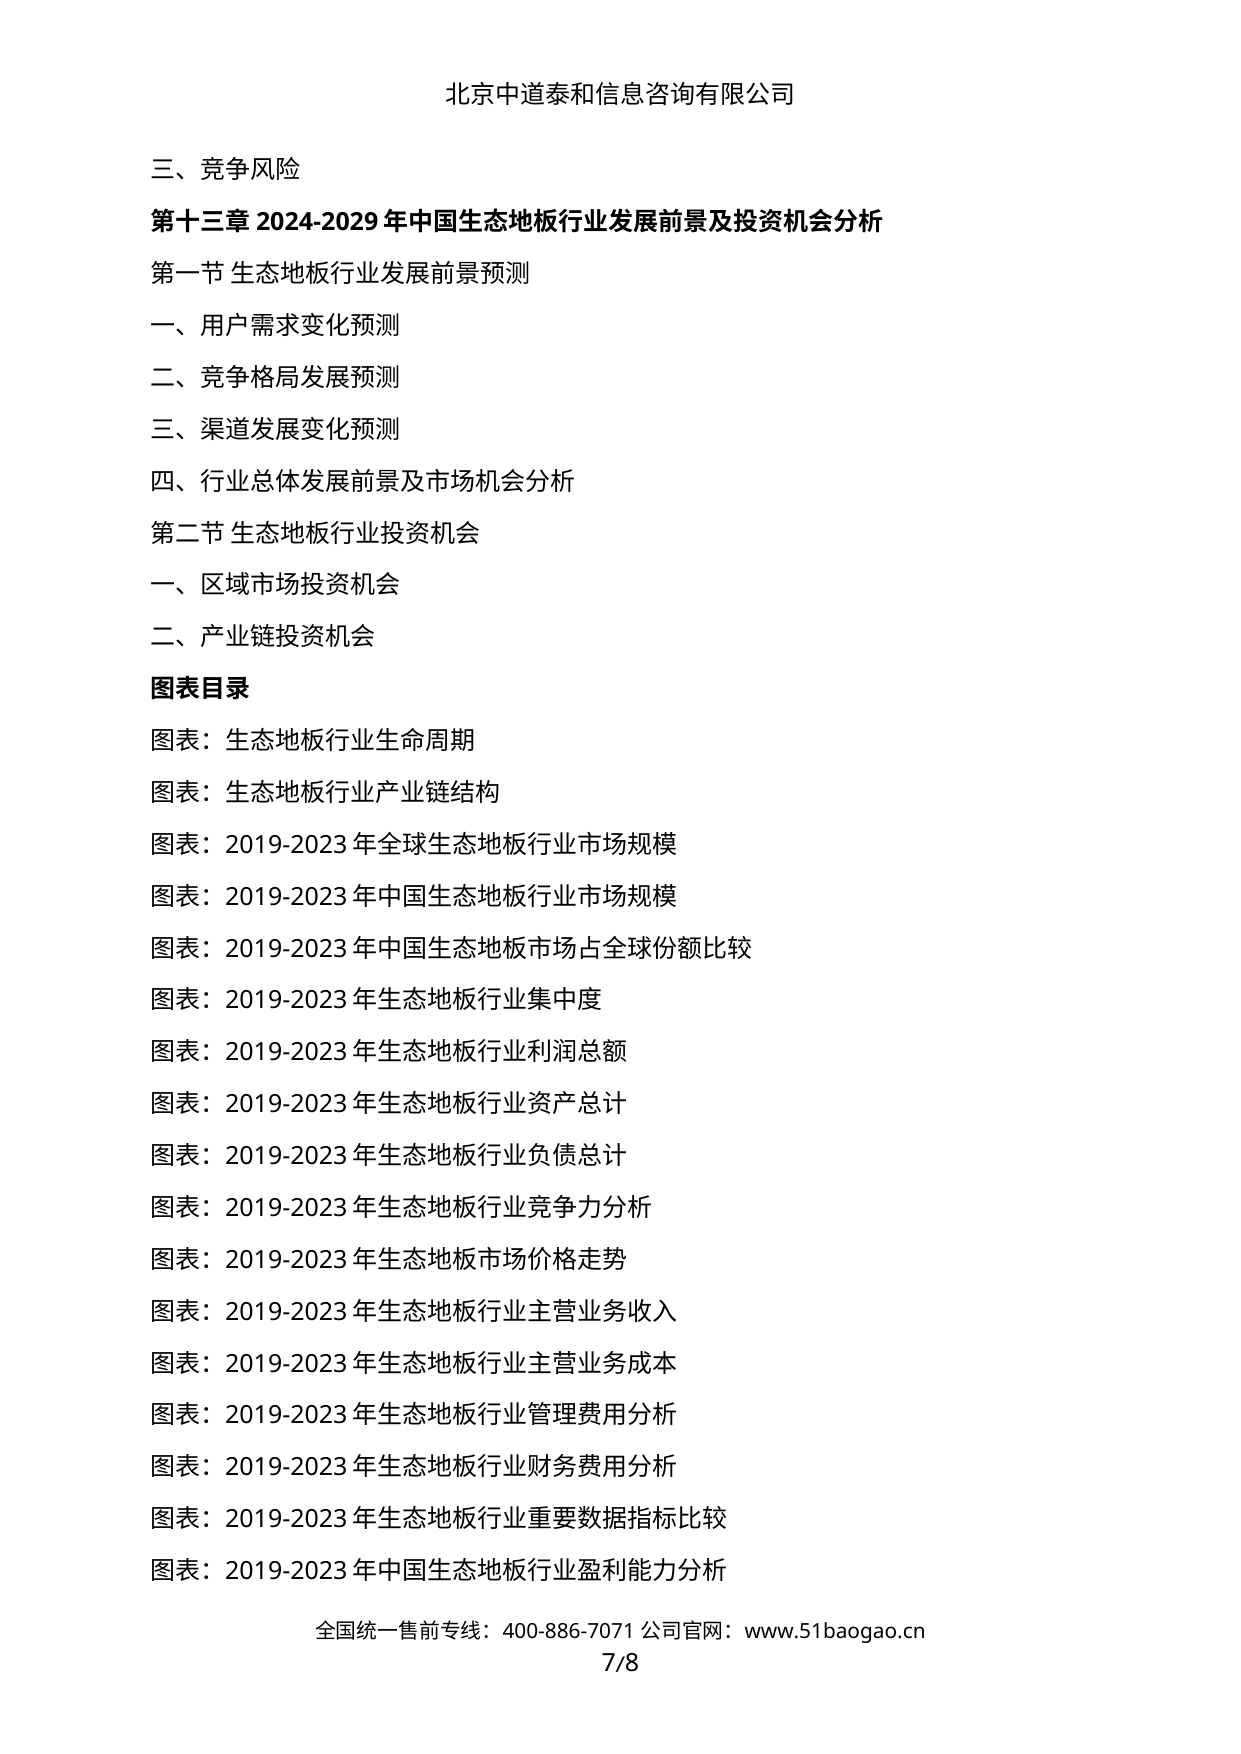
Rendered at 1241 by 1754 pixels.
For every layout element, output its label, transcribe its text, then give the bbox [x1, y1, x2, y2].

text 二、竞争格局发展预测 [150, 357, 1090, 394]
text 图表：2019-2023年生态地板行业财务费用分析 [150, 1447, 1090, 1483]
text 图表：2019-2023年生态地板行业负债总计 [150, 1136, 1090, 1172]
text 第二节 生态地板行业投资机会 [150, 513, 1090, 549]
text 第一节 生态地板行业发展前景预测 [150, 254, 1090, 290]
text 图表：2019-2023年生态地板行业主营业务收入 [150, 1291, 1090, 1327]
text 三、渠道发展变化预测 [150, 409, 1090, 446]
text 图表：生态地板行业产业链结构 [150, 772, 1090, 809]
text 图表：2019-2023年生态地板行业集中度 [150, 980, 1090, 1016]
text 第十三章 2024-2029年中国生态地板行业发展前景及投资机会分析 [150, 202, 1090, 238]
text 图表：2019-2023年生态地板行业管理费用分析 [150, 1395, 1090, 1431]
text 二、产业链投资机会 [150, 617, 1090, 653]
text 三、竞争风险 [150, 150, 1090, 186]
text 图表：2019-2023年中国生态地板行业盈利能力分析 [150, 1551, 1090, 1587]
text 图表：2019-2023年中国生态地板行业市场规模 [150, 876, 1090, 912]
text 图表：2019-2023年全球生态地板行业市场规模 [150, 824, 1090, 861]
text 图表：2019-2023年中国生态地板市场占全球份额比较 [150, 928, 1090, 964]
text 图表：2019-2023年生态地板行业重要数据指标比较 [150, 1499, 1090, 1535]
text 一、用户需求变化预测 [150, 306, 1090, 342]
text 图表：2019-2023年生态地板行业资产总计 [150, 1084, 1090, 1120]
text 图表：2019-2023年生态地板行业利润总额 [150, 1032, 1090, 1068]
text 一、区域市场投资机会 [150, 565, 1090, 601]
text 图表：生态地板行业生命周期 [150, 721, 1090, 757]
text 图表：2019-2023年生态地板行业竞争力分析 [150, 1187, 1090, 1224]
text 图表目录 [150, 669, 1090, 705]
text 四、行业总体发展前景及市场机会分析 [150, 461, 1090, 497]
text 图表：2019-2023年生态地板行业主营业务成本 [150, 1343, 1090, 1379]
text 图表：2019-2023年生态地板市场价格走势 [150, 1239, 1090, 1276]
